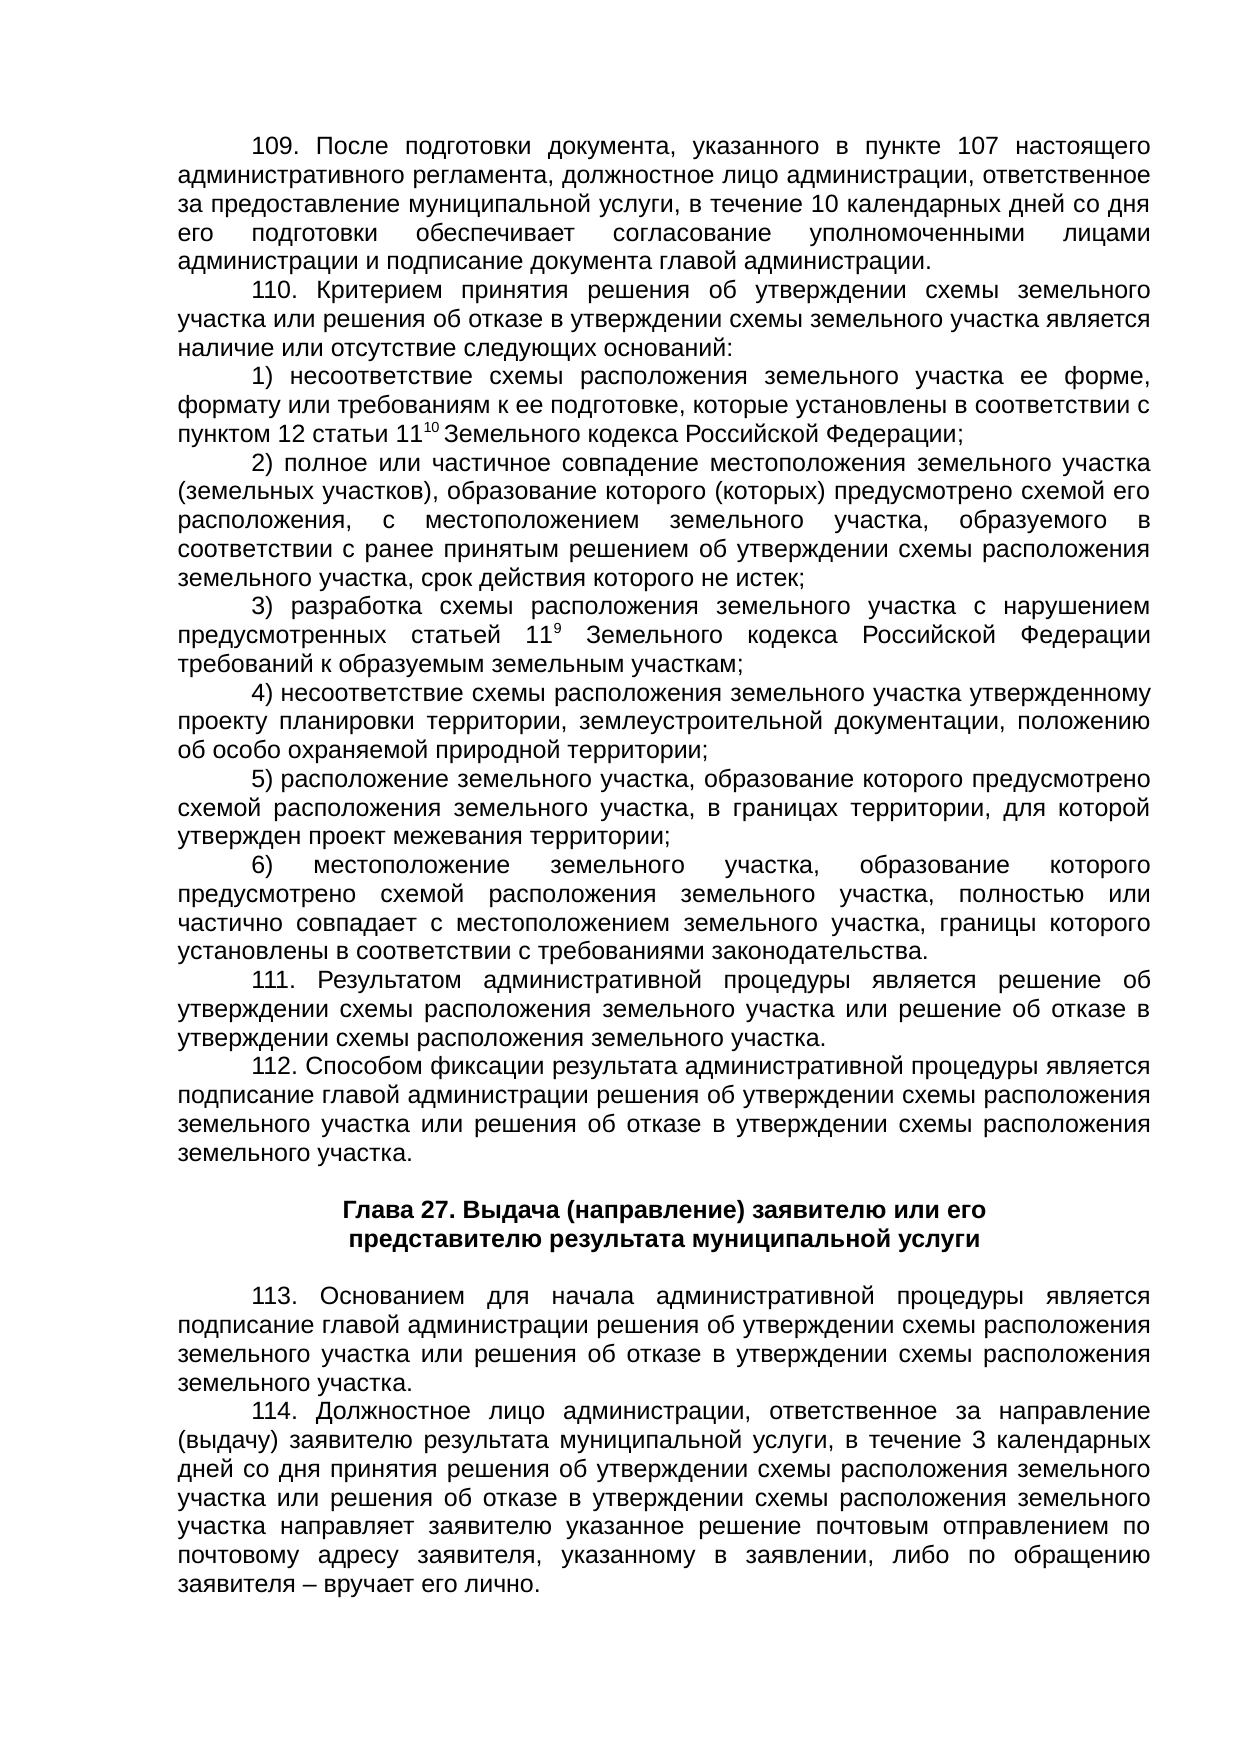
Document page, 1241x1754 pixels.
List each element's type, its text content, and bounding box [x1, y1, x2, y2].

text Глава 27. Выдача (направление) заявителю или его представителю результата муниципальной услуги [177, 1195, 1152, 1252]
text 112. Способом фиксации результата административной процедуры является подписание главой администрации решения об утверждении схемы расположения земельного участка или решения об отказе в утверждении схемы расположения земельного участка. [177, 1051, 1152, 1166]
text 4) несоответствие схемы расположения земельного участка утвержденному проекту планировки территории, землеустроительной документации, положению об особо охраняемой природной территории; [177, 677, 1152, 764]
text 2) полное или частичное совпадение местоположения земельного участка (земельных участков), образование которого (которых) предусмотрено схемой его расположения, с местоположением земельного участка, образуемого в соответствии с ранее принятым решением об утверждении схемы расположения земельного участка, срок действия которого не истек; [177, 447, 1152, 591]
text 113. Основанием для начала административной процедуры является подписание главой администрации решения об утверждении схемы расположения земельного участка или решения об отказе в утверждении схемы расположения земельного участка. [177, 1281, 1152, 1396]
text 110. Критерием принятия решения об утверждении схемы земельного участка или решения об отказе в утверждении схемы земельного участка является наличие или отсутствие следующих оснований: [177, 275, 1152, 361]
text 3) разработка схемы расположения земельного участка с нарушением предусмотренных статьей 119 Земельного кодекса Российской Федерации требований к образуемым земельным участкам; [177, 591, 1152, 677]
text 1) несоответствие схемы расположения земельного участка ее форме, формату или требованиям к ее подготовке, которые установлены в соответствии с пунктом 12 статьи 1110 Земельного кодекса Российской Федерации; [177, 361, 1152, 447]
text 5) расположение земельного участка, образование которого предусмотрено схемой расположения земельного участка, в границах территории, для которой утвержден проект межевания территории; [177, 764, 1152, 850]
text 114. Должностное лицо администрации, ответственное за направление (выдачу) заявителю результата муниципальной услуги, в течение 3 календарных дней со дня принятия решения об утверждении схемы расположения земельного участка или решения об отказе в утверждении схемы расположения земельного участка направляет заявителю указанное решение почтовым отправлением по почтовому адресу заявителя, указанному в заявлении, либо по обращению заявителя – вручает его лично. [177, 1396, 1152, 1597]
text 111. Результатом административной процедуры является решение об утверждении схемы расположения земельного участка или решение об отказе в утверждении схемы расположения земельного участка. [177, 965, 1152, 1051]
text 6) местоположение земельного участка, образование которого предусмотрено схемой расположения земельного участка, полностью или частично совпадает с местоположением земельного участка, границы которого установлены в соответствии с требованиями законодательства. [177, 850, 1152, 965]
text 109. После подготовки документа, указанного в пункте 107 настоящего административного регламента, должностное лицо администрации, ответственное за предоставление муниципальной услуги, в течение 10 календарных дней со дня его подготовки обеспечивает согласование уполномоченными лицами администрации и подписание документа главой администрации. [177, 131, 1152, 275]
